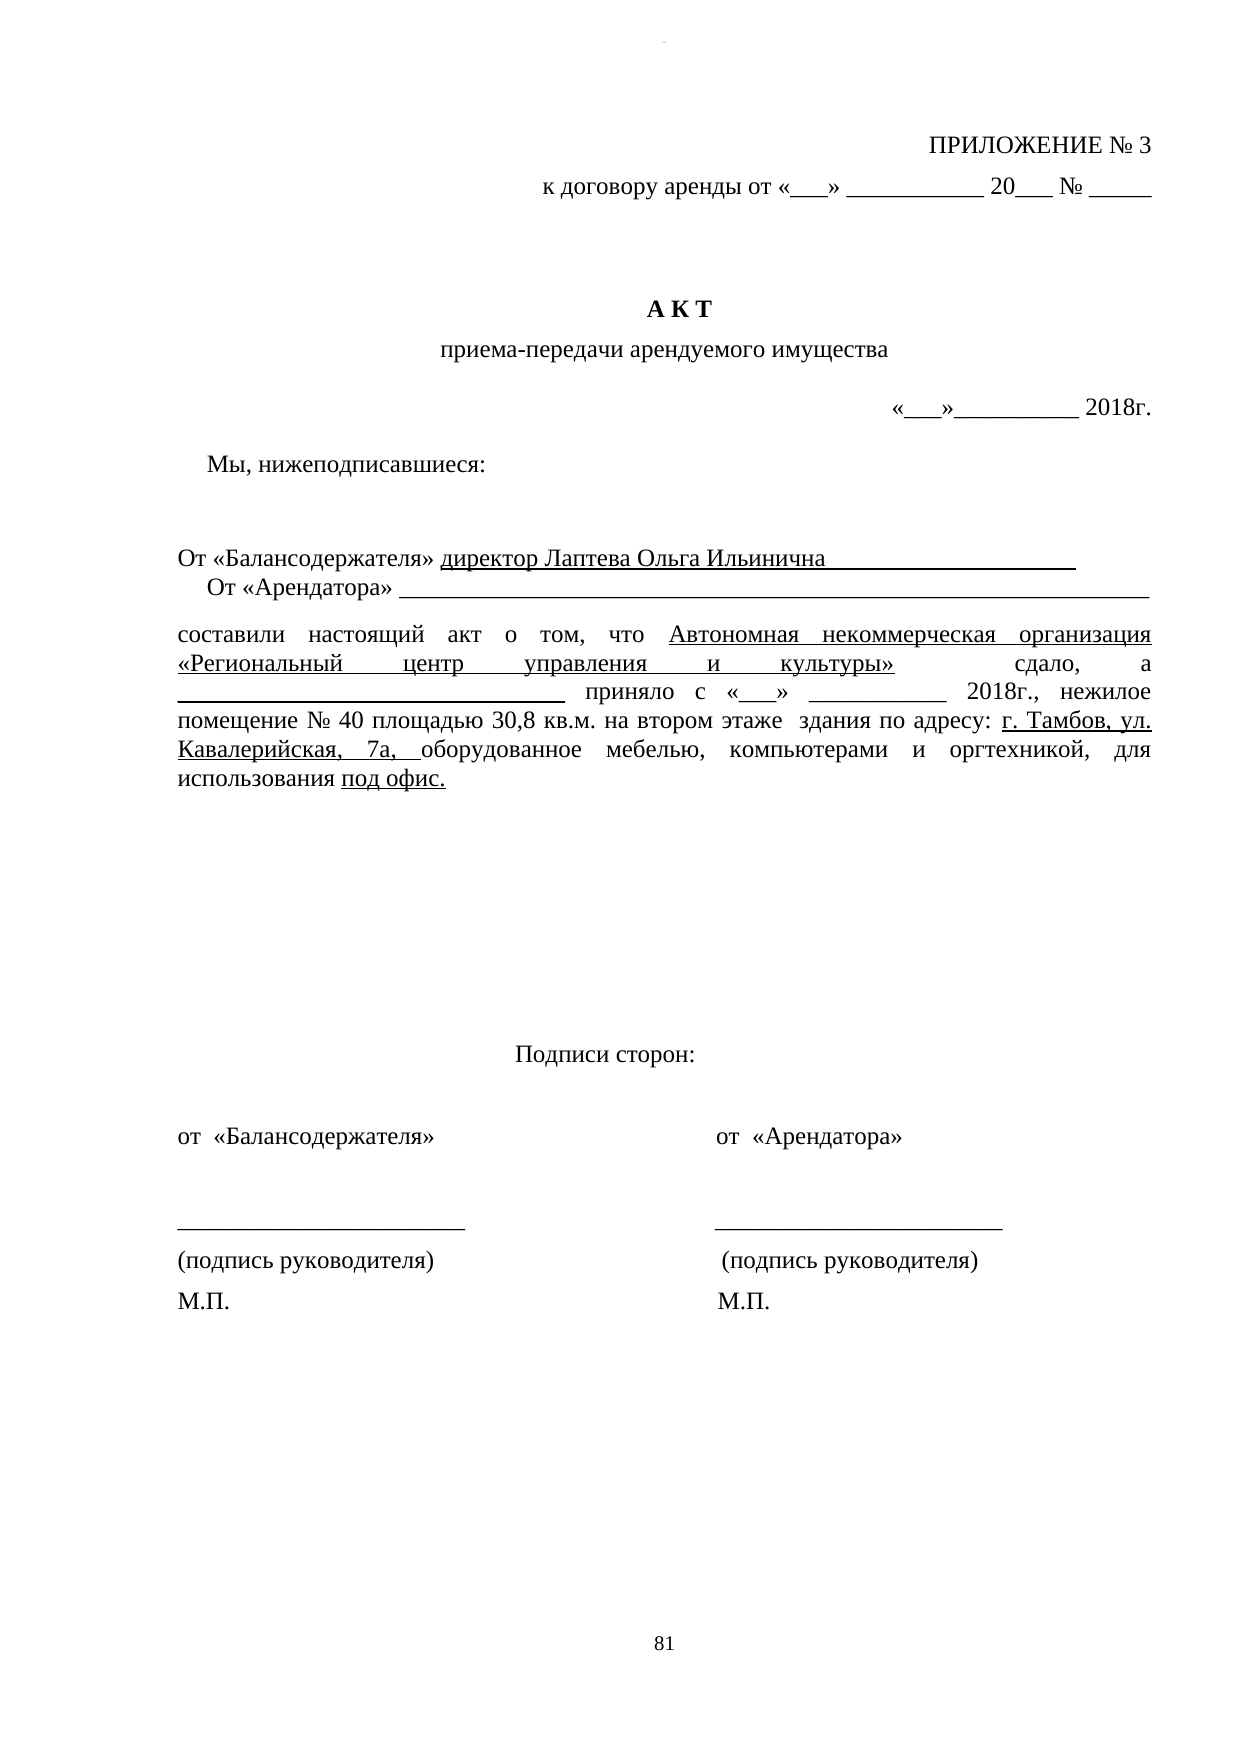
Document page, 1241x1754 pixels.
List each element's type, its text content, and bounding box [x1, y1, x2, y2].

text (подпись руководителя) (подпись руководителя) [177, 1245, 1152, 1274]
subtitle А К Т [234, 294, 1124, 323]
text Подписи сторон: [177, 1039, 1152, 1068]
text к договору аренды от «___» ___________ 20___ № _____ [532, 171, 1152, 200]
text М.П. М.П. [177, 1286, 1152, 1315]
text приема-передачи арендуемого имущества [177, 334, 1152, 363]
text _______________________ _______________________ [177, 1204, 1152, 1233]
text «___»__________ 2018г. [177, 392, 1152, 421]
text от «Балансодержателя» от «Арендатора» [177, 1121, 1152, 1150]
text От «Балансодержателя» директор Лаптева Ольга Ильинична [177, 543, 1152, 572]
text составили настоящий акт о том, что Автономная некоммерческая организация «Региональный центр управления и культуры» сдало, а _______________________________ приняло с «___» ___________ 2018г., нежилое помещение № 40 площадью 30,8 кв.м. на втором этаже здания по адресу: г. Тамбов, ул. Кавалерийская, 7а, оборудованное мебелью, компьютерами и оргтехникой, для использования под офис. [177, 619, 1152, 791]
text Мы, нижеподписавшиеся: [207, 449, 1152, 478]
text От «Арендатора» ____________________________________________________________ [207, 572, 1152, 601]
text ПРИЛОЖЕНИЕ № 3 [177, 130, 1152, 159]
